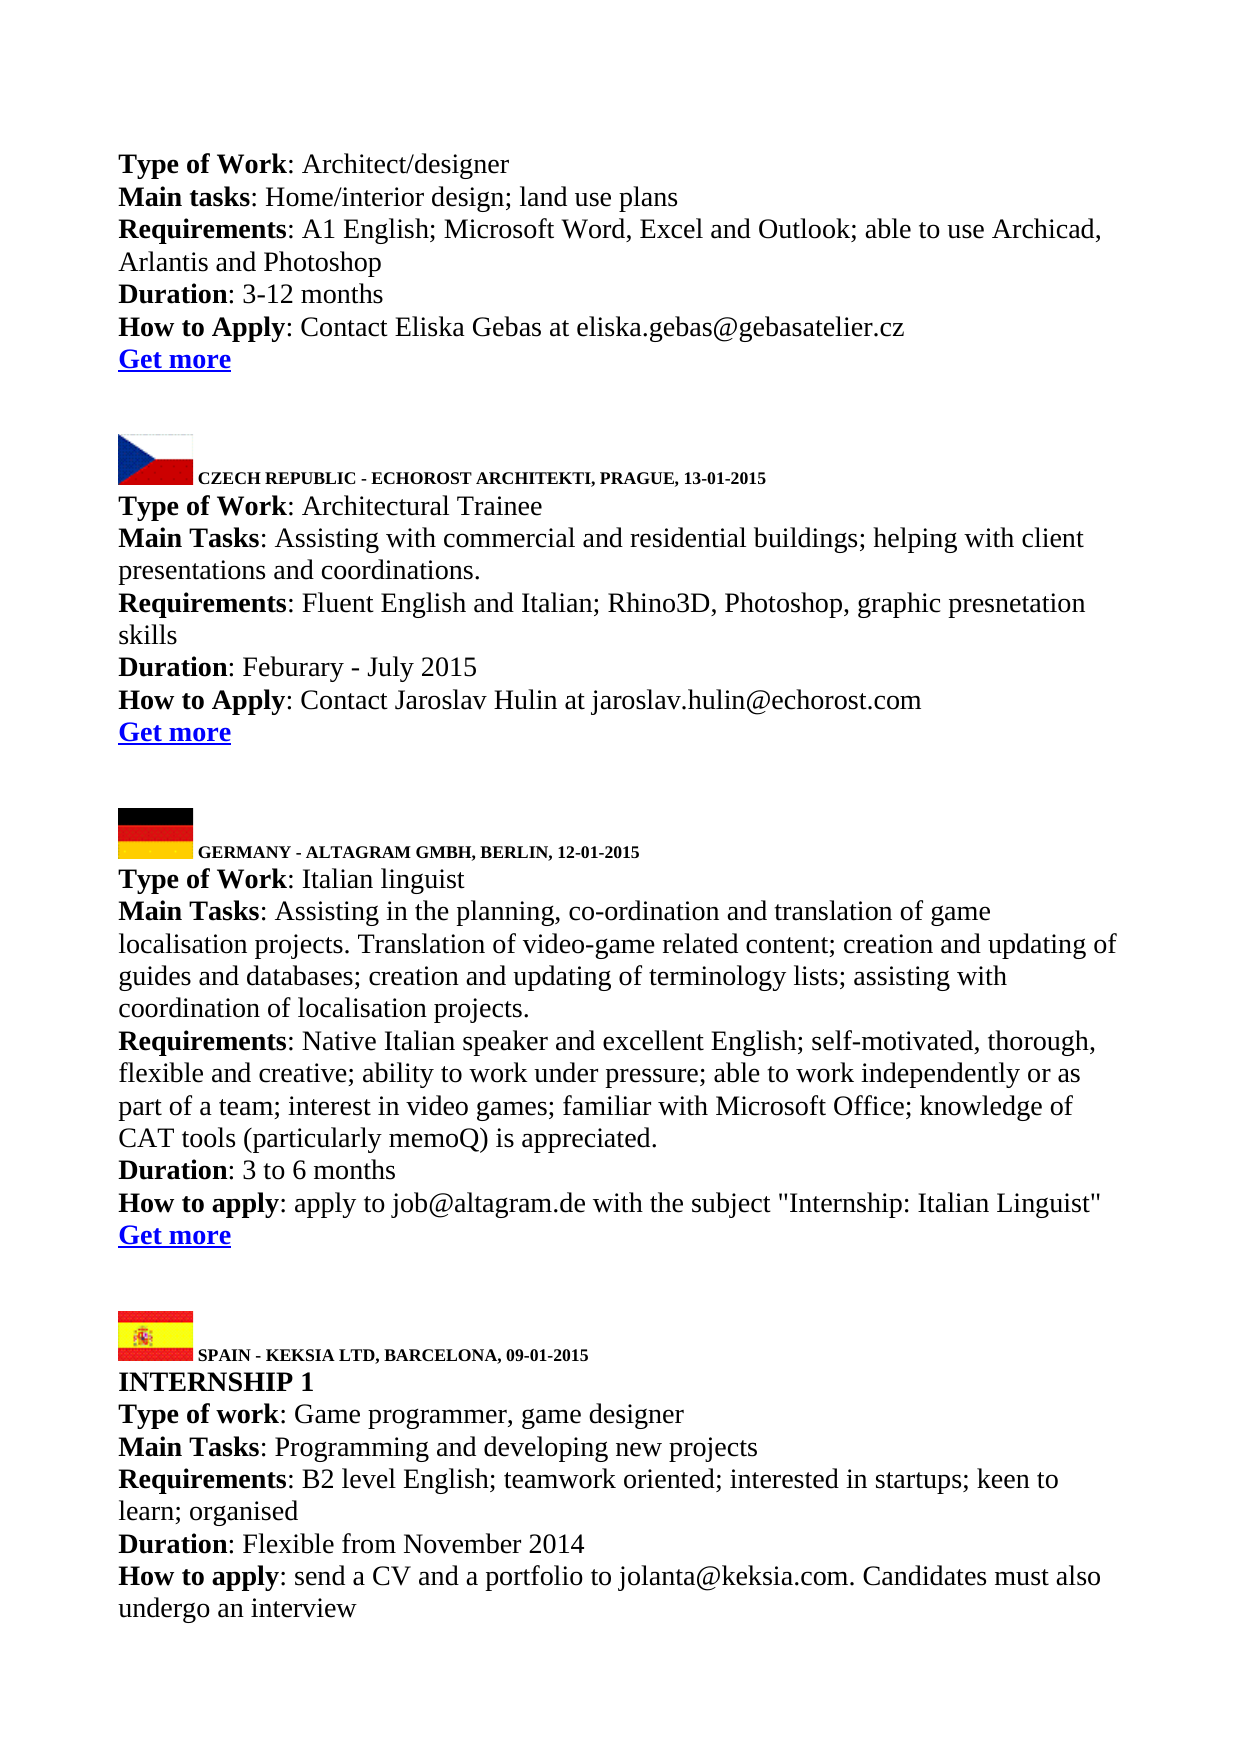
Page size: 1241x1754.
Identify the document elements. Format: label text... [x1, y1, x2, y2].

text Type of Work: Architect/designer Main tasks: Home/interior design; land use plans Requirements: A1 English; Microsoft Word, Excel and Outlook; able to use Archicad, Arlantis and Photoshop Duration: 3-12 months How to Apply: Contact Eliska Gebas at eliska.gebas@gebasatelier.cz Get more [118, 148, 1122, 435]
text SPAIN - KEKSIA LTD, BARCELONA, 09-01-2015 [118, 1311, 1122, 1365]
text GERMANY - ALTAGRAM GMBH, BERLIN, 12-01-2015 [118, 808, 1122, 862]
text Type of Work: Architectural Trainee Main Tasks: Assisting with commercial and residential buildings; helping with client presentations and coordinations. Requirements: Fluent English and Italian; Rhino3D, Photoshop, graphic presnetation skills Duration: Feburary - July 2015 How to Apply: Contact Jaroslav Hulin at jaroslav.hulin@echorost.com Get more [118, 488, 1122, 808]
picture [118, 434, 194, 485]
text Type of Work: Italian linguist Main Tasks: Assisting in the planning, co-ordination and translation of game localisation projects. Translation of video-game related content; creation and updating of guides and databases; creation and updating of terminology lists; assisting with coordination of localisation projects. Requirements: Native Italian speaker and excellent English; self-motivated, thorough, flexible and creative; ability to work under pressure; able to work independently or as part of a team; interest in video games; familiar with Microsoft Office; knowledge of CAT tools (particularly memoQ) is appreciated. Duration: 3 to 6 months How to apply: apply to job@altagram.de with the subject "Internship: Italian Linguist" Get more [118, 862, 1122, 1311]
picture [118, 808, 194, 859]
text CZECH REPUBLIC - ECHOROST ARCHITEKTI, PRAGUE, 13-01-2015 [118, 435, 1122, 488]
picture [118, 1311, 194, 1361]
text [118, 1365, 1122, 1624]
